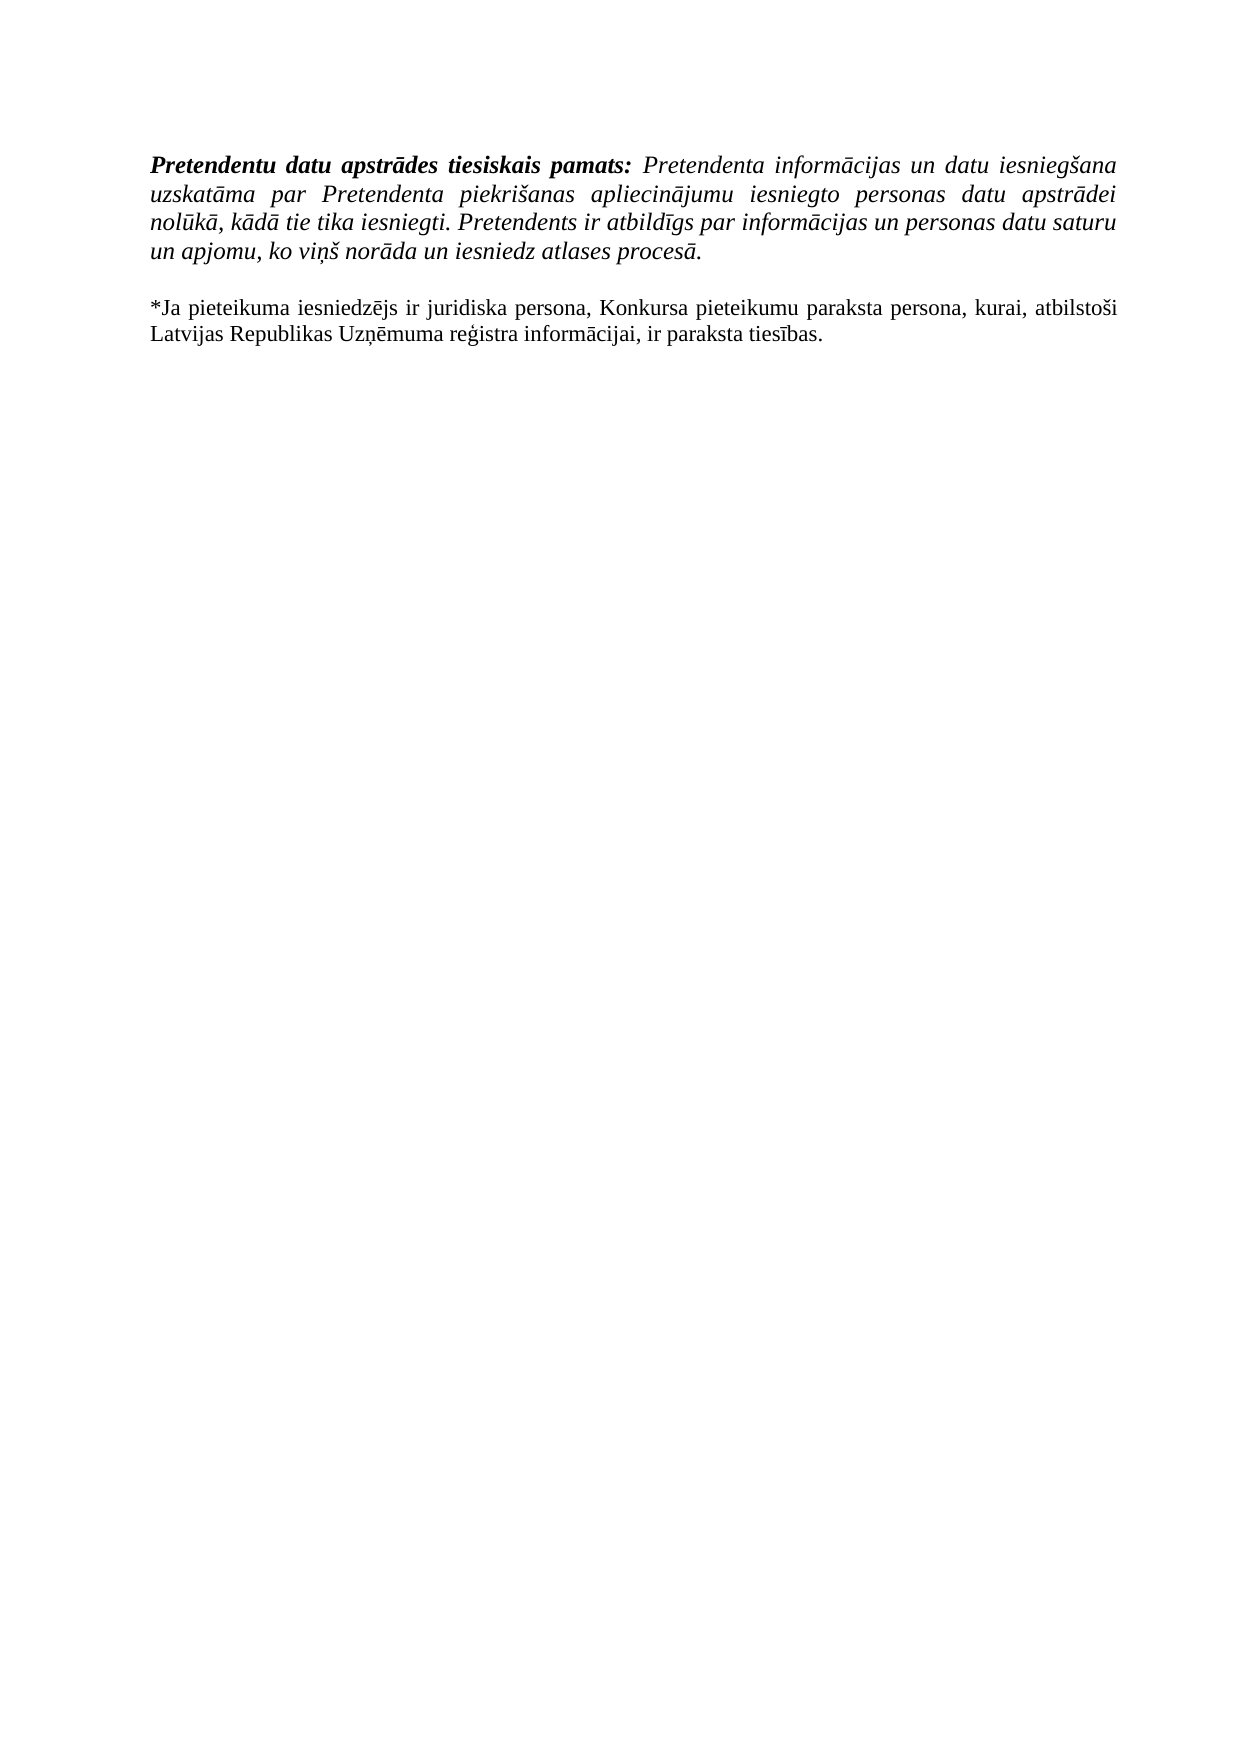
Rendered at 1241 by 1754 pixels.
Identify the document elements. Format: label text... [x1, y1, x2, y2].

text *Ja pieteikuma iesniedzējs ir juridiska persona, Konkursa pieteikumu paraksta persona, kurai, atbilstoši Latvijas Republikas Uzņēmuma reģistra informācijai, ir paraksta tiesības. [150, 294, 1120, 346]
text Pretendentu datu apstrādes tiesiskais pamats: Pretendenta informācijas un datu iesniegšana uzskatāma par Pretendenta piekrišanas apliecinājumu iesniegto personas datu apstrādei nolūkā, kādā tie tika iesniegti. Pretendents ir atbildīgs par informācijas un personas datu saturu un apjomu, ko viņš norāda un iesniedz atlases procesā. [150, 150, 1120, 265]
